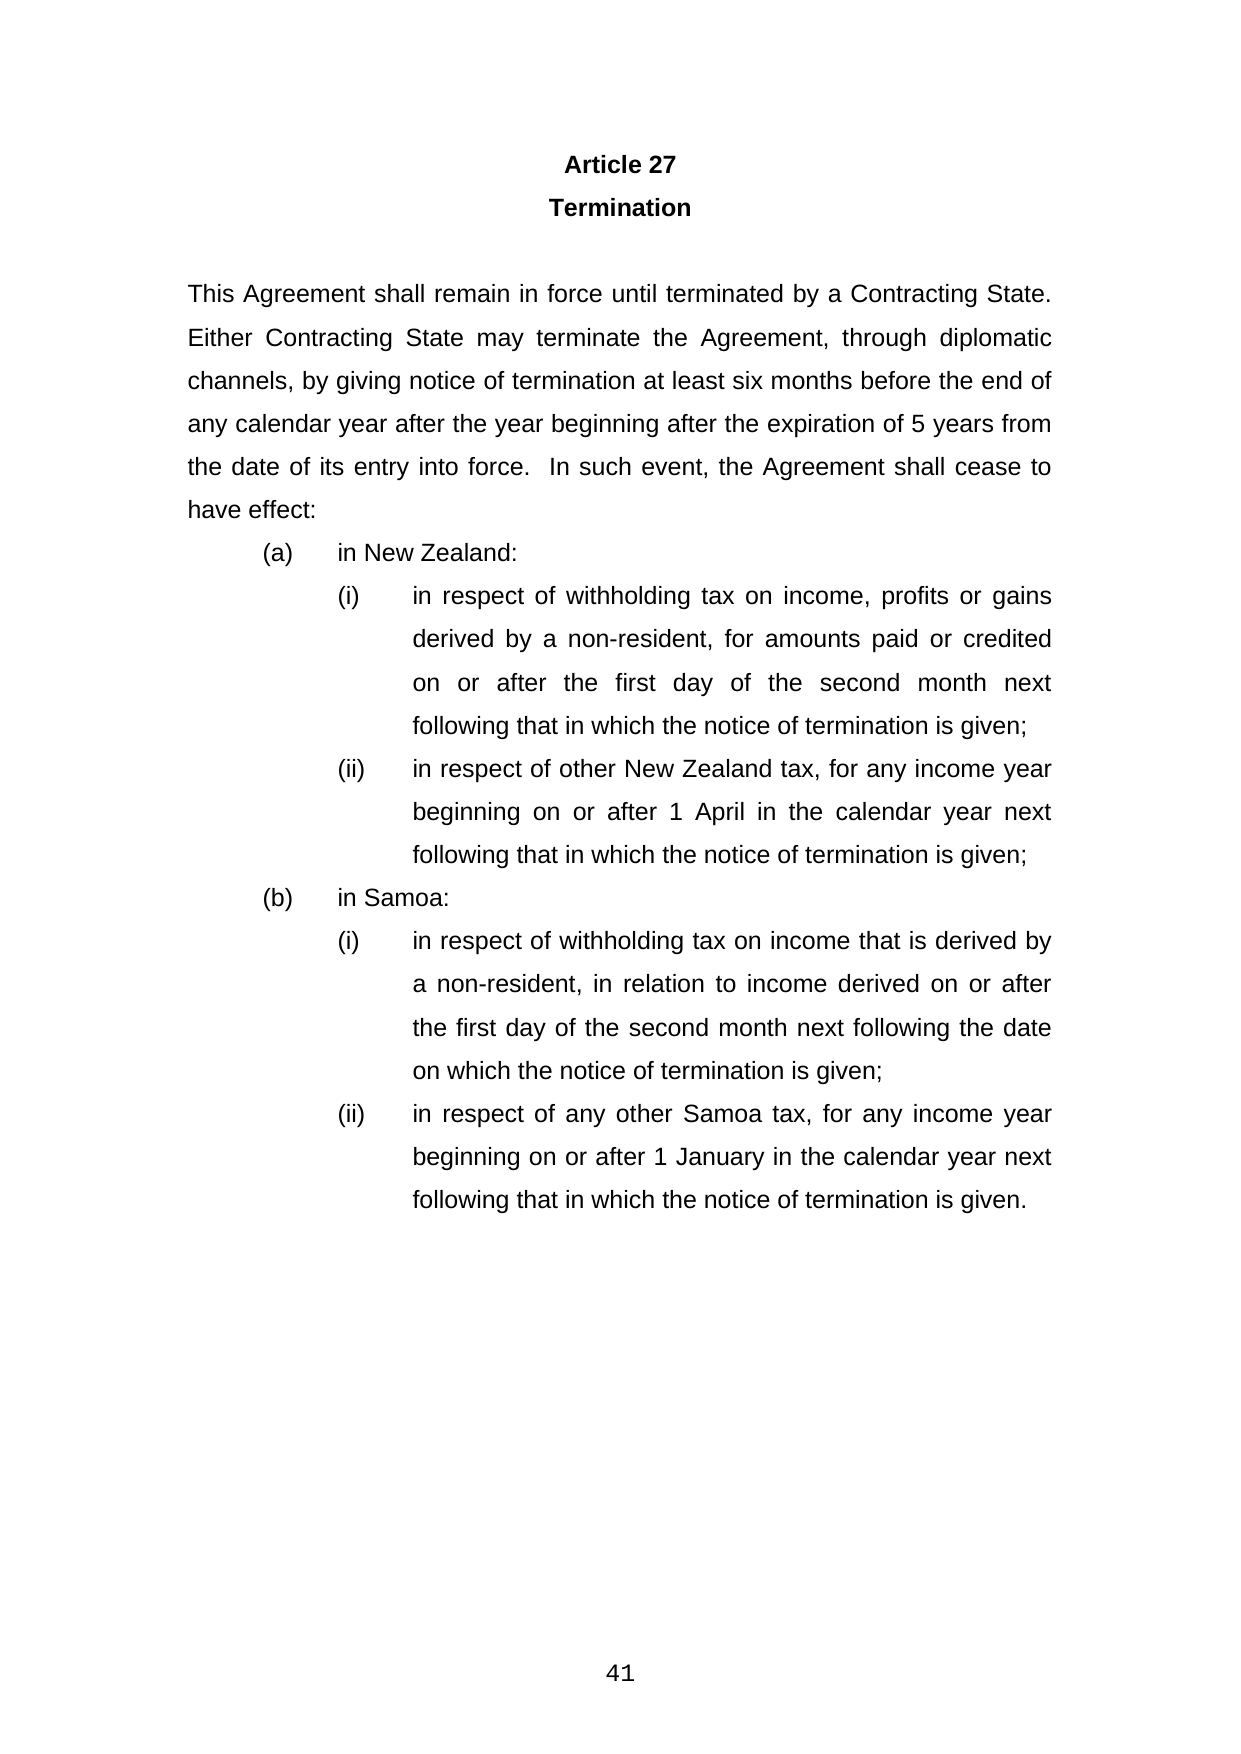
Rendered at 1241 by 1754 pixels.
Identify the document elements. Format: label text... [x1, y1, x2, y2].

text (ii) in respect of any other Samoa tax, for any income year beginning on or after 1 January in the calendar year next following that in which the notice of termination is given. [337, 1099, 1053, 1214]
text Article 27 [187, 150, 1053, 179]
text (i) in respect of withholding tax on income, profits or gains derived by a non-resident, for amounts paid or credited on or after the first day of the second month next following that in which the notice of termination is given; [337, 581, 1053, 739]
text (i) in respect of withholding tax on income that is derived by a non-resident, in relation to income derived on or after the first day of the second month next following the date on which the notice of termination is given; [337, 926, 1053, 1084]
text (ii) in respect of other New Zealand tax, for any income year beginning on or after 1 April in the calendar year next following that in which the notice of termination is given; [337, 754, 1053, 869]
text Termination [187, 193, 1053, 222]
text This Agreement shall remain in force until terminated by a Contracting State. Either Contracting State may terminate the Agreement, through diplomatic channels, by giving notice of termination at least six months before the end of any calendar year after the year beginning after the expiration of 5 years from the date of its entry into force. In such event, the Agreement shall cease to have effect: [187, 279, 1053, 524]
text (a) in New Zealand: [262, 538, 1053, 567]
text (b) in Samoa: [262, 883, 1053, 912]
